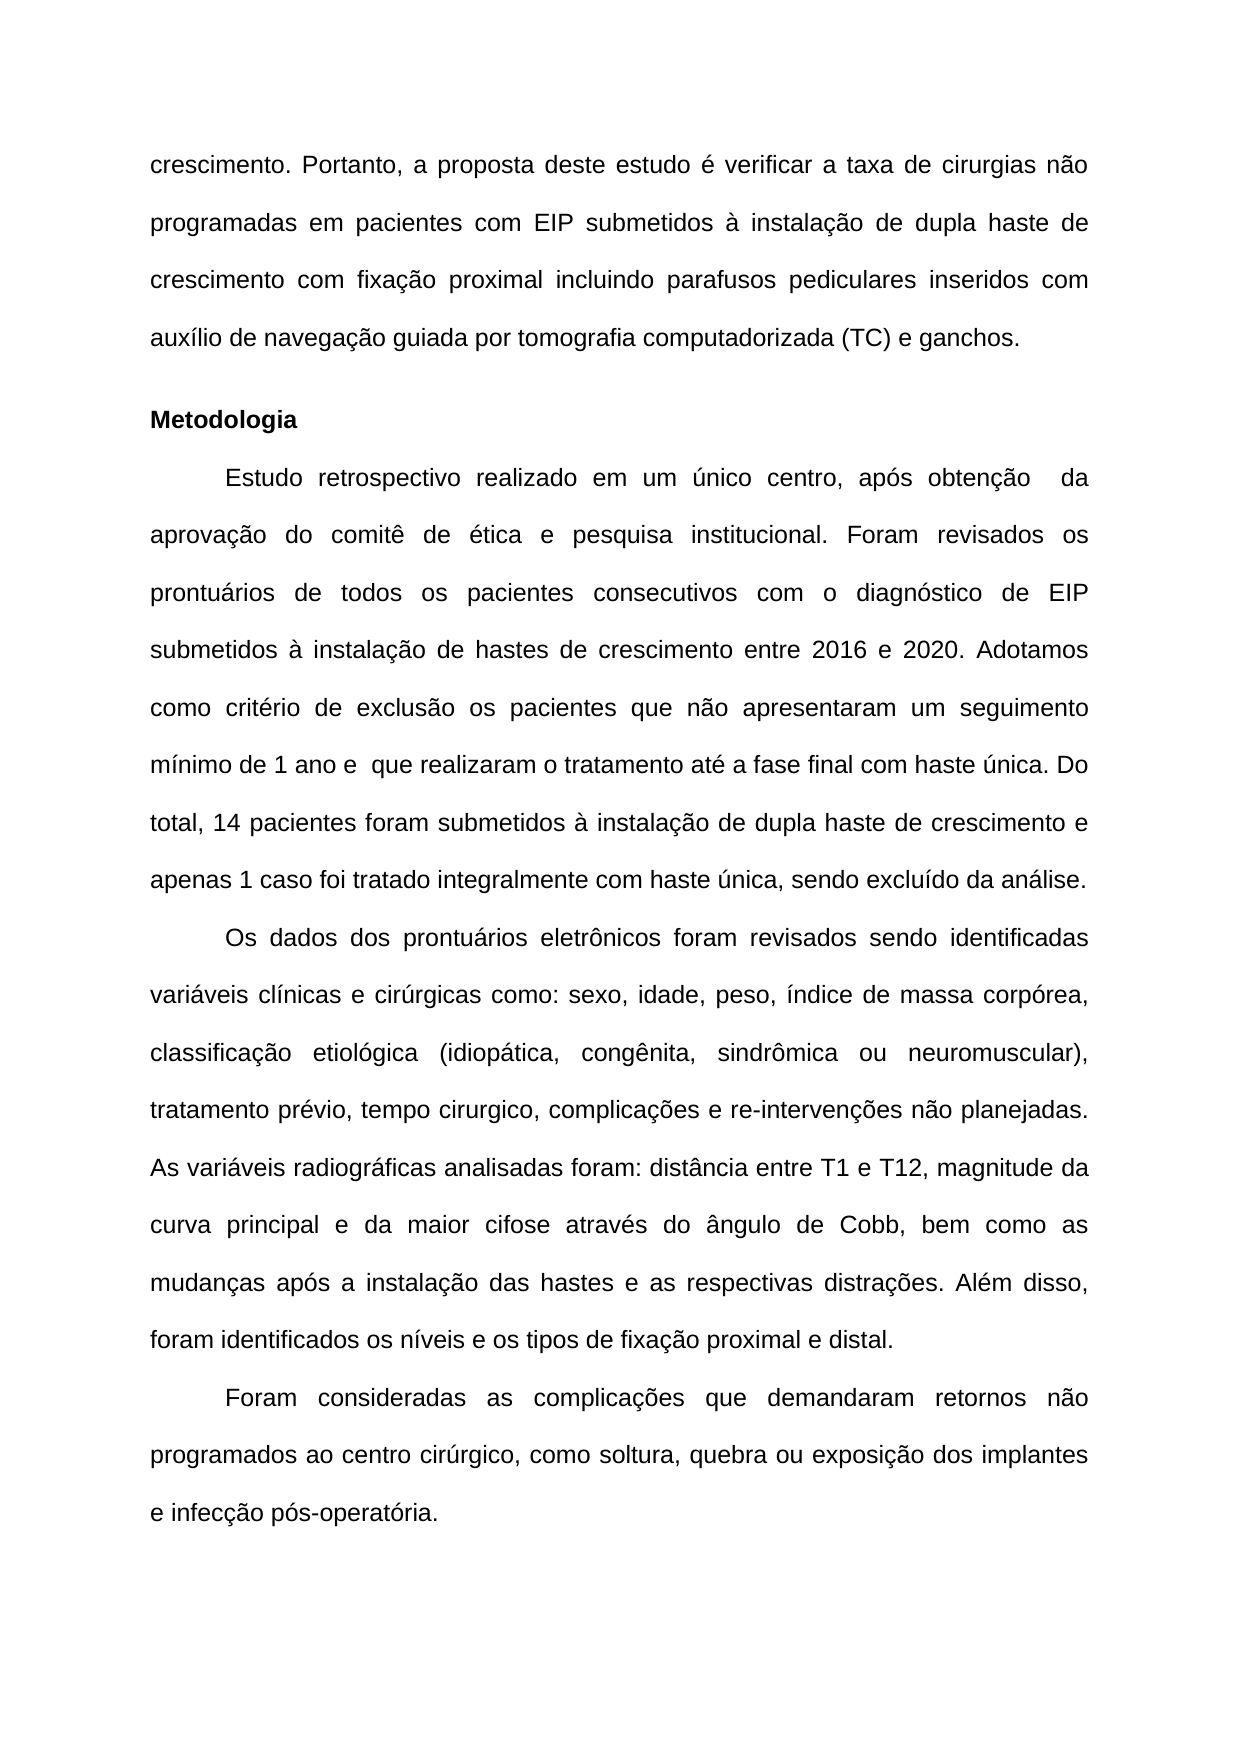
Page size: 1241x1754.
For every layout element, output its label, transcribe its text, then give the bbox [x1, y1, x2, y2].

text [150, 150, 1090, 351]
text Foram consideradas as complicações que demandaram retornos não programados ao centro cirúrgico, como soltura, quebra ou exposição dos implantes e infecção pós-operatória. [150, 1382, 1090, 1526]
text Estudo retrospectivo realizado em um único centro, após obtenção da aprovação do comitê de ética e pesquisa institucional. Foram revisados os prontuários de todos os pacientes consecutivos com o diagnóstico de EIP submetidos à instalação de hastes de crescimento entre 2016 e 2020. Adotamos como critério de exclusão os pacientes que não apresentaram um seguimento mínimo de 1 ano e que realizaram o tratamento até a fase final com haste única. Do total, 14 pacientes foram submetidos à instalação de dupla haste de crescimento e apenas 1 caso foi tratado integralmente com haste única, sendo excluído da análise. [150, 462, 1090, 894]
text Metodologia [150, 405, 1090, 434]
text Os dados dos prontuários eletrônicos foram revisados sendo identificadas variáveis clínicas e cirúrgicas como: sexo, idade, peso, índice de massa corpórea, classificação etiológica (idiopática, congênita, sindrômica ou neuromuscular), tratamento prévio, tempo cirurgico, complicações e re-intervenções não planejadas. As variáveis radiográficas analisadas foram: distância entre T1 e T12, magnitude da curva principal e da maior cifose através do ângulo de Cobb, bem como as mudanças após a instalação das hastes e as respectivas distrações. Além disso, foram identificados os níveis e os tipos de fixação proximal e distal. [150, 922, 1090, 1354]
